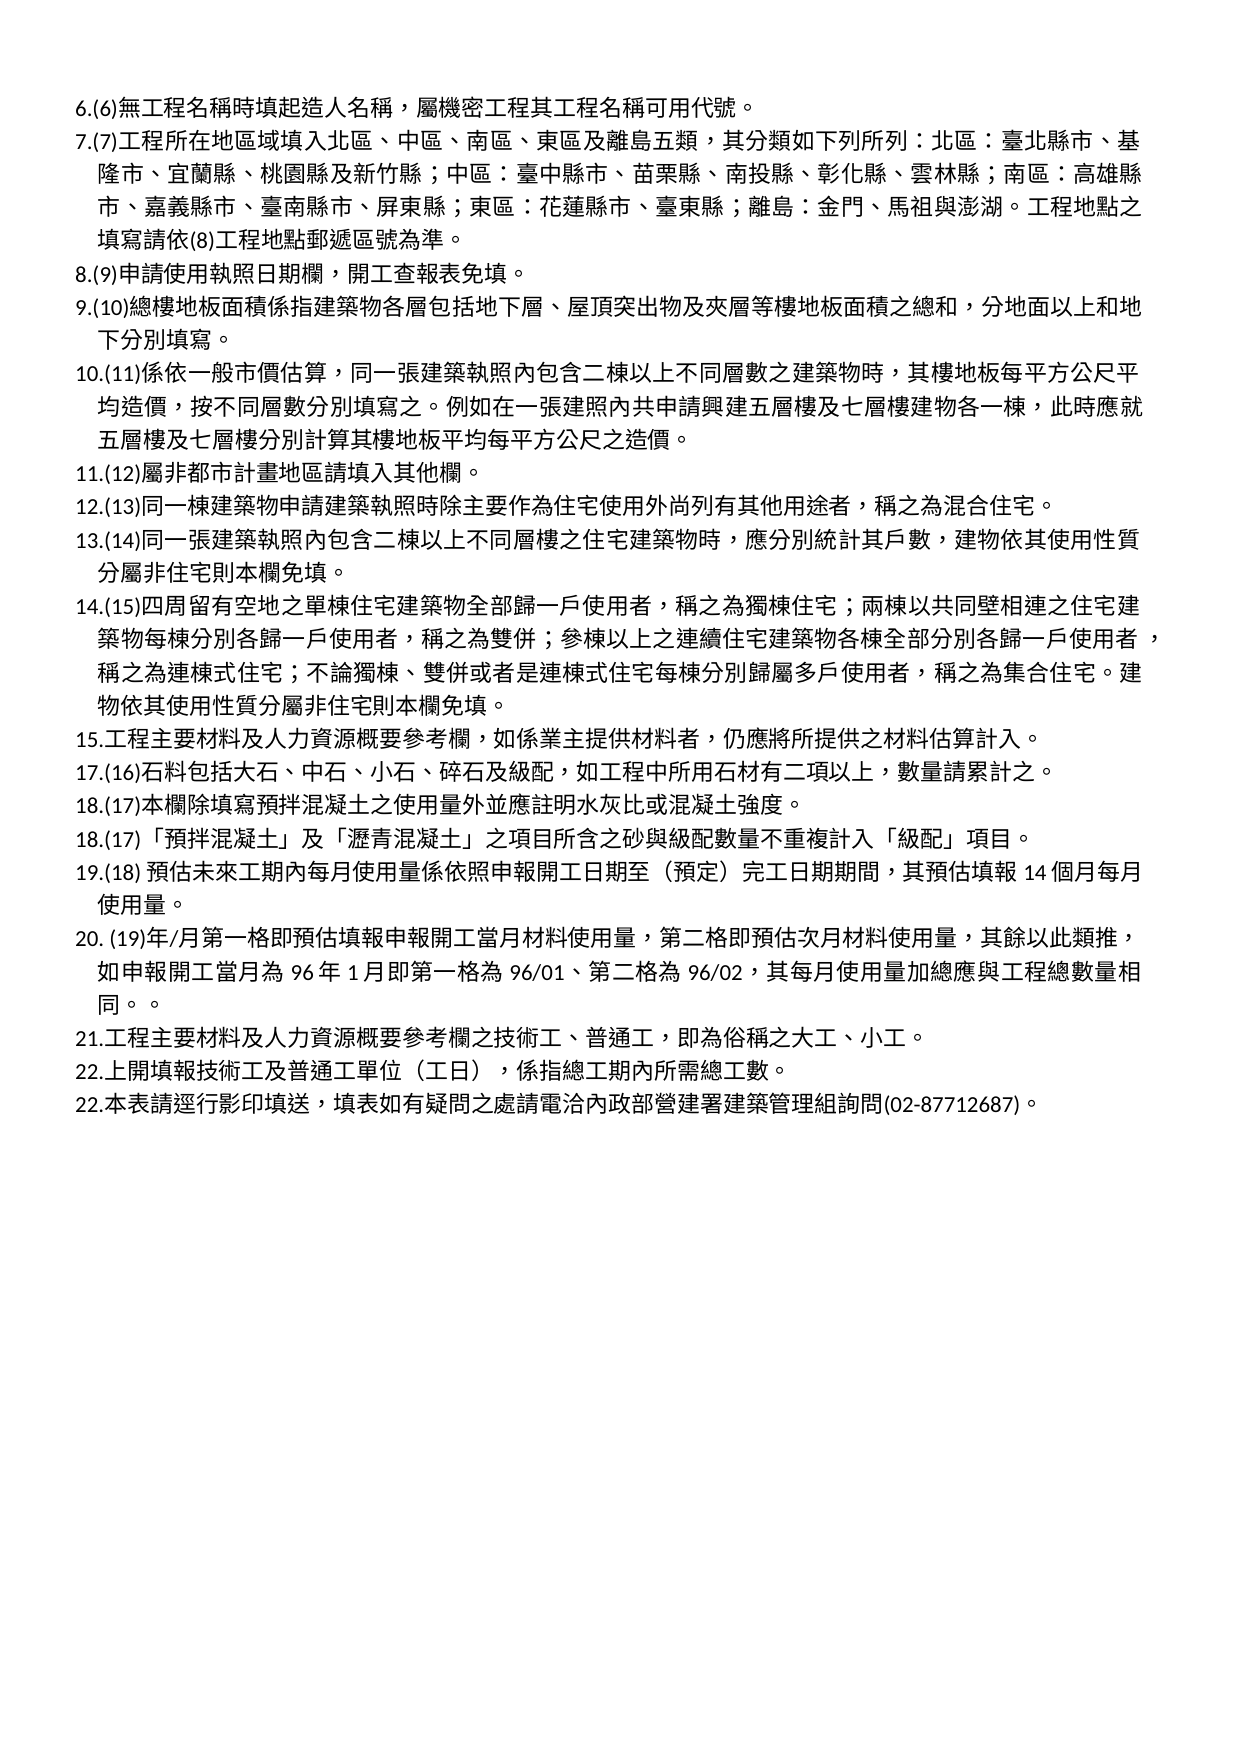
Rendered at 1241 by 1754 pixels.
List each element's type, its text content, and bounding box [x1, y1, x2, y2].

text 9.(10)總樓地板面積係指建築物各層包括地下層、屋頂突出物及夾層等樓地板面積之總和，分地面以上和地下分別填寫。 [75, 289, 1143, 355]
text 14.(15)四周留有空地之單棟住宅建築物全部歸一戶使用者，稱之為獨棟住宅；兩棟以共同壁相連之住宅建築物每棟分別各歸一戶使用者，稱之為雙併；參棟以上之連續住宅建築物各棟全部分別各歸一戶使用者，稱之為連棟式住宅；不論獨棟、雙併或者是連棟式住宅每棟分別歸屬多戶使用者，稱之為集合住宅。建物依其使用性質分屬非住宅則本欄免填。 [75, 588, 1143, 721]
text 8.(9)申請使用執照日期欄，開工查報表免填。 [75, 256, 1143, 289]
text 6.(6)無工程名稱時填起造人名稱，屬機密工程其工程名稱可用代號。 [75, 89, 1143, 123]
text 21.工程主要材料及人力資源概要參考欄之技術工、普通工，即為俗稱之大工、小工。 [75, 1020, 1143, 1053]
text 20. (19)年/月第一格即預估填報申報開工當月材料使用量，第二格即預估次月材料使用量，其餘以此類推，如申報開工當月為96年1月即第一格為96/01、第二格為96/02，其每月使用量加總應與工程總數量相同。。 [75, 920, 1143, 1020]
text 19.(18) 預估未來工期內每月使用量係依照申報開工日期至（預定）完工日期期間，其預估填報14個月每月使用量。 [75, 854, 1143, 920]
text 22.上開填報技術工及普通工單位（工日），係指總工期內所需總工數。 [75, 1053, 1143, 1086]
text 15.工程主要材料及人力資源概要參考欄，如係業主提供材料者，仍應將所提供之材料估算計入。 [75, 721, 1143, 754]
text 11.(12)屬非都市計畫地區請填入其他欄。 [75, 455, 1143, 488]
text 7.(7)工程所在地區域填入北區、中區、南區、東區及離島五類，其分類如下列所列：北區：臺北縣市、基隆市、宜蘭縣、桃園縣及新竹縣；中區：臺中縣市、苗栗縣、南投縣、彰化縣、雲林縣；南區：高雄縣市、嘉義縣市、臺南縣市、屏東縣；東區：花蓮縣市、臺東縣；離島：金門、馬祖與澎湖。工程地點之填寫請依(8)工程地點郵遞區號為準。 [75, 123, 1143, 256]
text 22.本表請逕行影印填送，填表如有疑問之處請電洽內政部營建署建築管理組詢問(02-87712687)。 [75, 1086, 1143, 1119]
text 17.(16)石料包括大石、中石、小石、碎石及級配，如工程中所用石材有二項以上，數量請累計之。 [75, 754, 1143, 787]
text 13.(14)同一張建築執照內包含二棟以上不同層樓之住宅建築物時，應分別統計其戶數，建物依其使用性質分屬非住宅則本欄免填。 [75, 521, 1143, 588]
text 12.(13)同一棟建築物申請建築執照時除主要作為住宅使用外尚列有其他用途者，稱之為混合住宅。 [75, 488, 1143, 521]
text 10.(11)係依一般市價估算，同一張建築執照內包含二棟以上不同層數之建築物時，其樓地板每平方公尺平均造價，按不同層數分別填寫之。例如在一張建照內共申請興建五層樓及七層樓建物各一棟，此時應就五層樓及七層樓分別計算其樓地板平均每平方公尺之造價。 [75, 355, 1143, 455]
text 18.(17)「預拌混凝土」及「瀝青混凝土」之項目所含之砂與級配數量不重複計入「級配」項目。 [75, 821, 1143, 854]
text 18.(17)本欄除填寫預拌混凝土之使用量外並應註明水灰比或混凝土強度。 [75, 787, 1143, 821]
